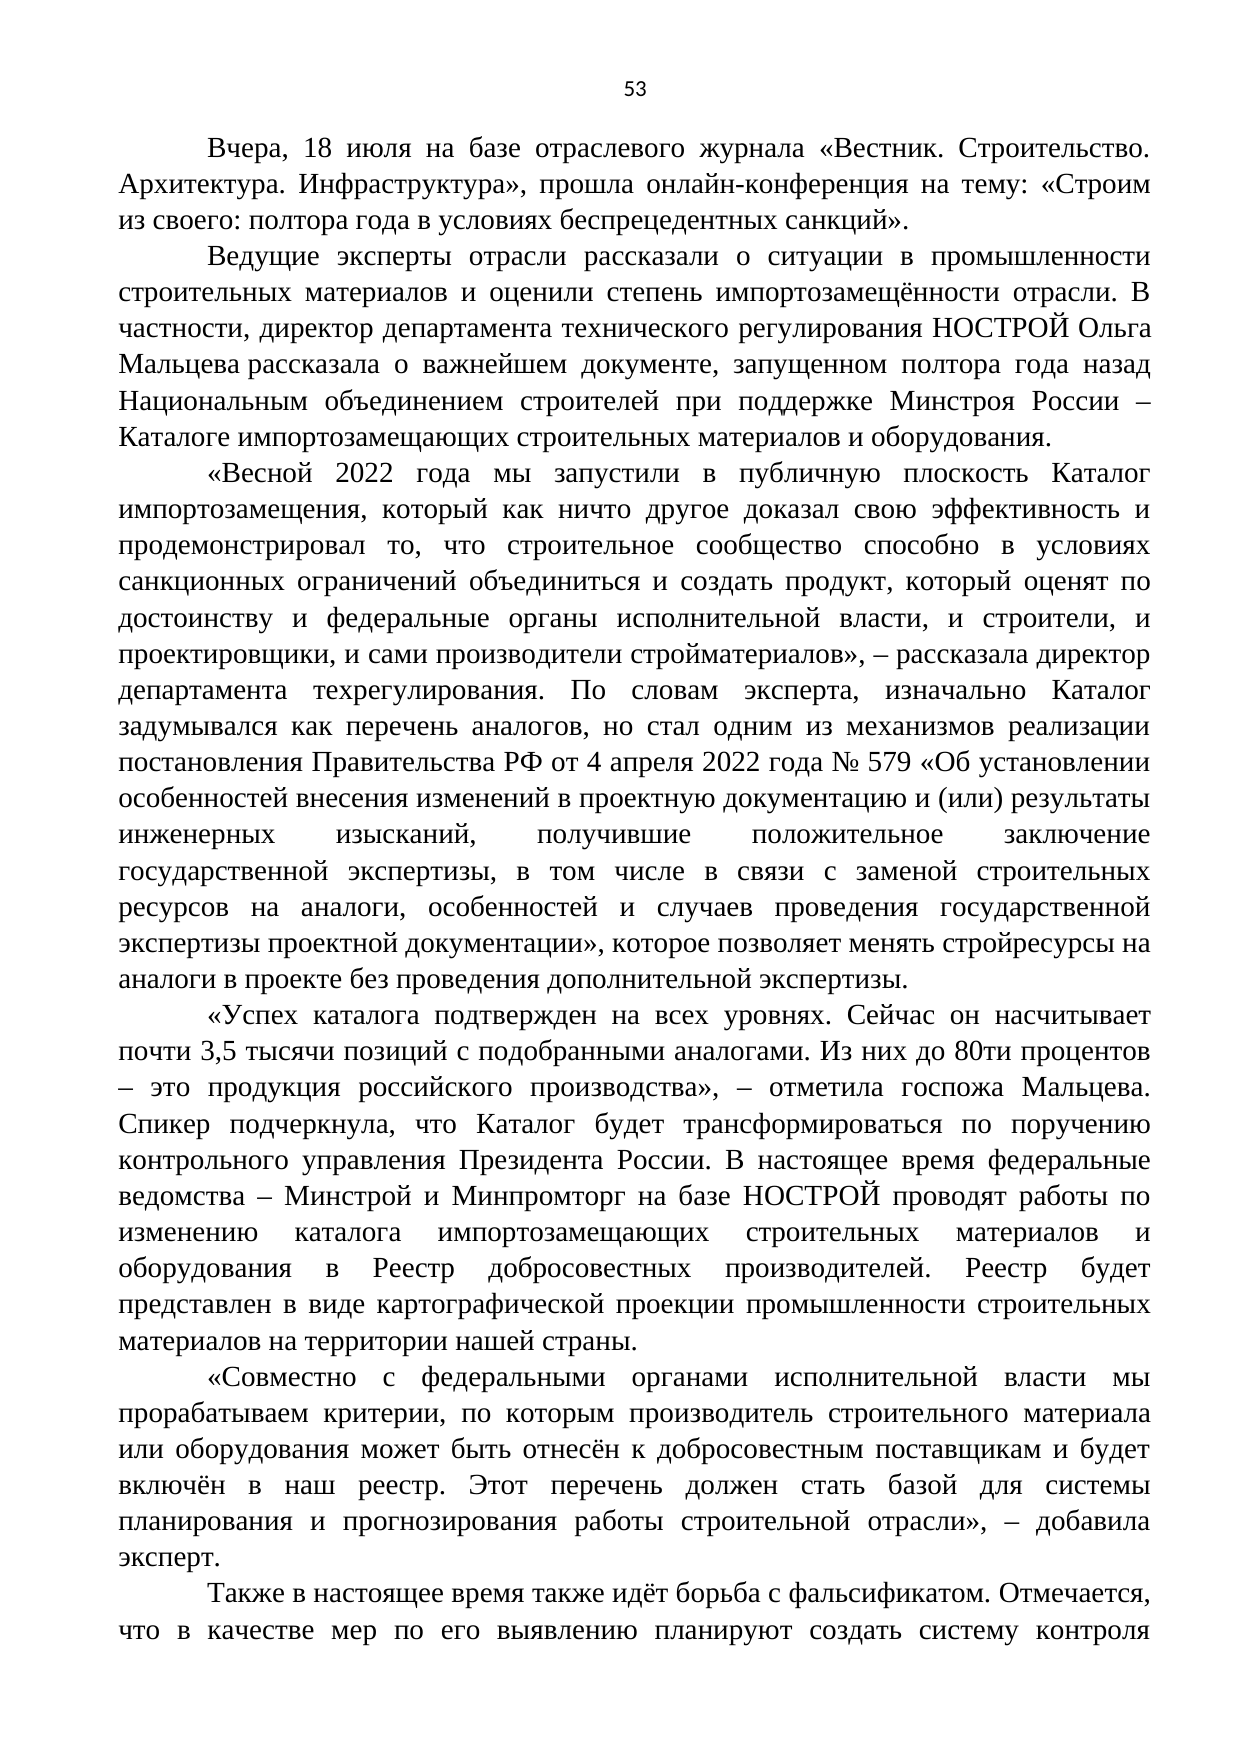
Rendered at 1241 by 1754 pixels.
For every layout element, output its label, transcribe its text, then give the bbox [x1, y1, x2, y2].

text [118, 1576, 1152, 1645]
text Ведущие эксперты отрасли рассказали о ситуации в промышленности строительных материалов и оценили степень импортозамещённости отрасли. В частности, директор департамента технического регулирования НОСТРОЙ Ольга Мальцева рассказала о важнейшем документе, запущенном полтора года назад Национальным объединением строителей при поддержке Минстроя России – Каталоге импортозамещающих строительных материалов и оборудования. [118, 238, 1152, 452]
text «Весной 2022 года мы запустили в публичную плоскость Каталог импортозамещения, который как ничто другое доказал свою эффективность и продемонстрировал то, что строительное сообщество способно в условиях санкционных ограничений объединиться и создать продукт, который оценят по достоинству и федеральные органы исполнительной власти, и строители, и проектировщики, и сами производители стройматериалов», – рассказала директор департамента техрегулирования. По словам эксперта, изначально Каталог задумывался как перечень аналогов, но стал одним из механизмов реализации постановления Правительства РФ от 4 апреля 2022 года № 579 «Об установлении особенностей внесения изменений в проектную документацию и (или) результаты инженерных изысканий, получившие положительное заключение государственной экспертизы, в том числе в связи с заменой строительных ресурсов на аналоги, особенностей и случаев проведения государственной экспертизы проектной документации», которое позволяет менять стройресурсы на аналоги в проекте без проведения дополнительной экспертизы. [118, 455, 1152, 995]
text Вчера, 18 июля на базе отраслевого журнала «Вестник. Строительство. Архитектура. Инфраструктура», прошла онлайн-конференция на тему: «Строим из своего: полтора года в условиях беспрецедентных санкций». [118, 130, 1152, 236]
text «Совместно с федеральными органами исполнительной власти мы прорабатываем критерии, по которым производитель строительного материала или оборудования может быть отнесён к добросовестным поставщикам и будет включён в наш реестр. Этот перечень должен стать базой для системы планирования и прогнозирования работы строительной отрасли», – добавила эксперт. [118, 1359, 1152, 1573]
text «Успех каталога подтвержден на всех уровнях. Сейчас он насчитывает почти 3,5 тысячи позиций с подобранными аналогами. Из них до 80ти процентов – это продукция российского производства», – отметила госпожа Мальцева. Спикер подчеркнула, что Каталог будет трансформироваться по поручению контрольного управления Президента России. В настоящее время федеральные ведомства – Минстрой и Минпромторг на базе НОСТРОЙ проводят работы по изменению каталога импортозамещающих строительных материалов и оборудования в Реестр добросовестных производителей. Реестр будет представлен в виде картографической проекции промышленности строительных материалов на территории нашей страны. [118, 997, 1152, 1356]
